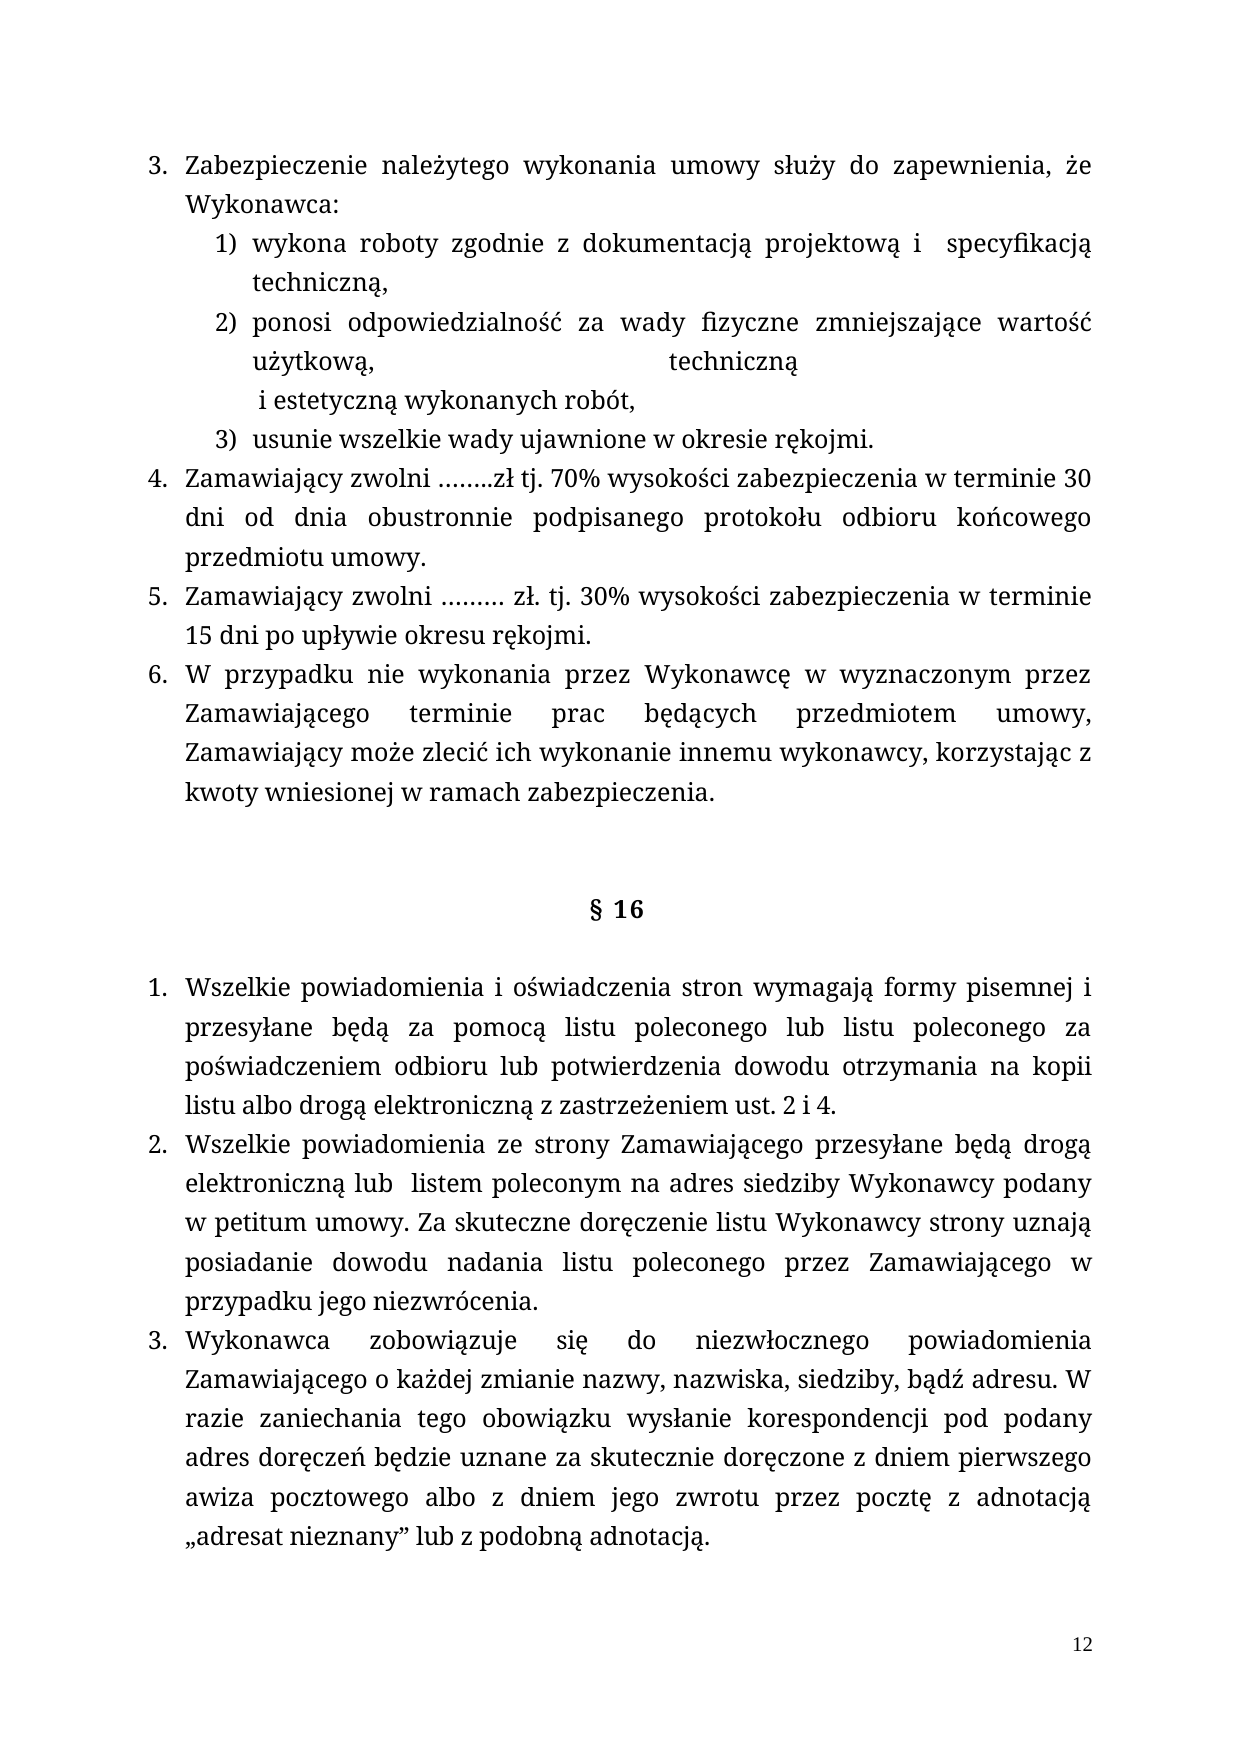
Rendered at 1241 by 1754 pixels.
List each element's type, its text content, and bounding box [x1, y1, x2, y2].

list Wszelkie powiadomienia ze strony Zamawiającego przesyłane będą drogą elektroniczną lub listem poleconym na adres siedziby Wykonawcy podany w petitum umowy. Za skuteczne doręczenie listu Wykonawcy strony uznają posiadanie dowodu nadania listu poleconego przez Zamawiającego w przypadku jego niezwrócenia. [148, 1127, 1093, 1317]
text § 16 [148, 892, 1085, 926]
list ponosi odpowiedzialność za wady fizyczne zmniejszające wartość użytkową, techniczną i estetyczną wykonanych robót, [214, 304, 1093, 417]
list wykona roboty zgodnie z dokumentacją projektową i specyfikacją techniczną, [214, 226, 1093, 299]
list Wykonawca zobowiązuje się do niezwłocznego powiadomienia Zamawiającego o każdej zmianie nazwy, nazwiska, siedziby, bądź adresu. W razie zaniechania tego obowiązku wysłanie korespondencji pod podany adres doręczeń będzie uznane za skutecznie doręczone z dniem pierwszego awiza pocztowego albo z dniem jego zwrotu przez pocztę z adnotacją „adresat nieznany” lub z podobną adnotacją. [148, 1323, 1093, 1552]
list W przypadku nie wykonania przez Wykonawcę w wyznaczonym przez Zamawiającego terminie prac będących przedmiotem umowy, Zamawiający może zlecić ich wykonanie innemu wykonawcy, korzystając z kwoty wniesionej w ramach zabezpieczenia. [148, 657, 1093, 808]
list Zamawiający zwolni ……… zł. tj. 30% wysokości zabezpieczenia w terminie 15 dni po upływie okresu rękojmi. [148, 578, 1093, 652]
list usunie wszelkie wady ujawnione w okresie rękojmi. [214, 422, 1093, 456]
list Zabezpieczenie należytego wykonania umowy służy do zapewnienia, że Wykonawca: [148, 148, 1093, 221]
list Wszelkie powiadomienia i oświadczenia stron wymagają formy pisemnej i przesyłane będą za pomocą listu poleconego lub listu poleconego za poświadczeniem odbioru lub potwierdzenia dowodu otrzymania na kopii listu albo drogą elektroniczną z zastrzeżeniem ust. 2 i 4. [148, 970, 1093, 1122]
list Zamawiający zwolni ……..zł tj. 70% wysokości zabezpieczenia w terminie 30 dni od dnia obustronnie podpisanego protokołu odbioru końcowego przedmiotu umowy. [148, 461, 1093, 573]
